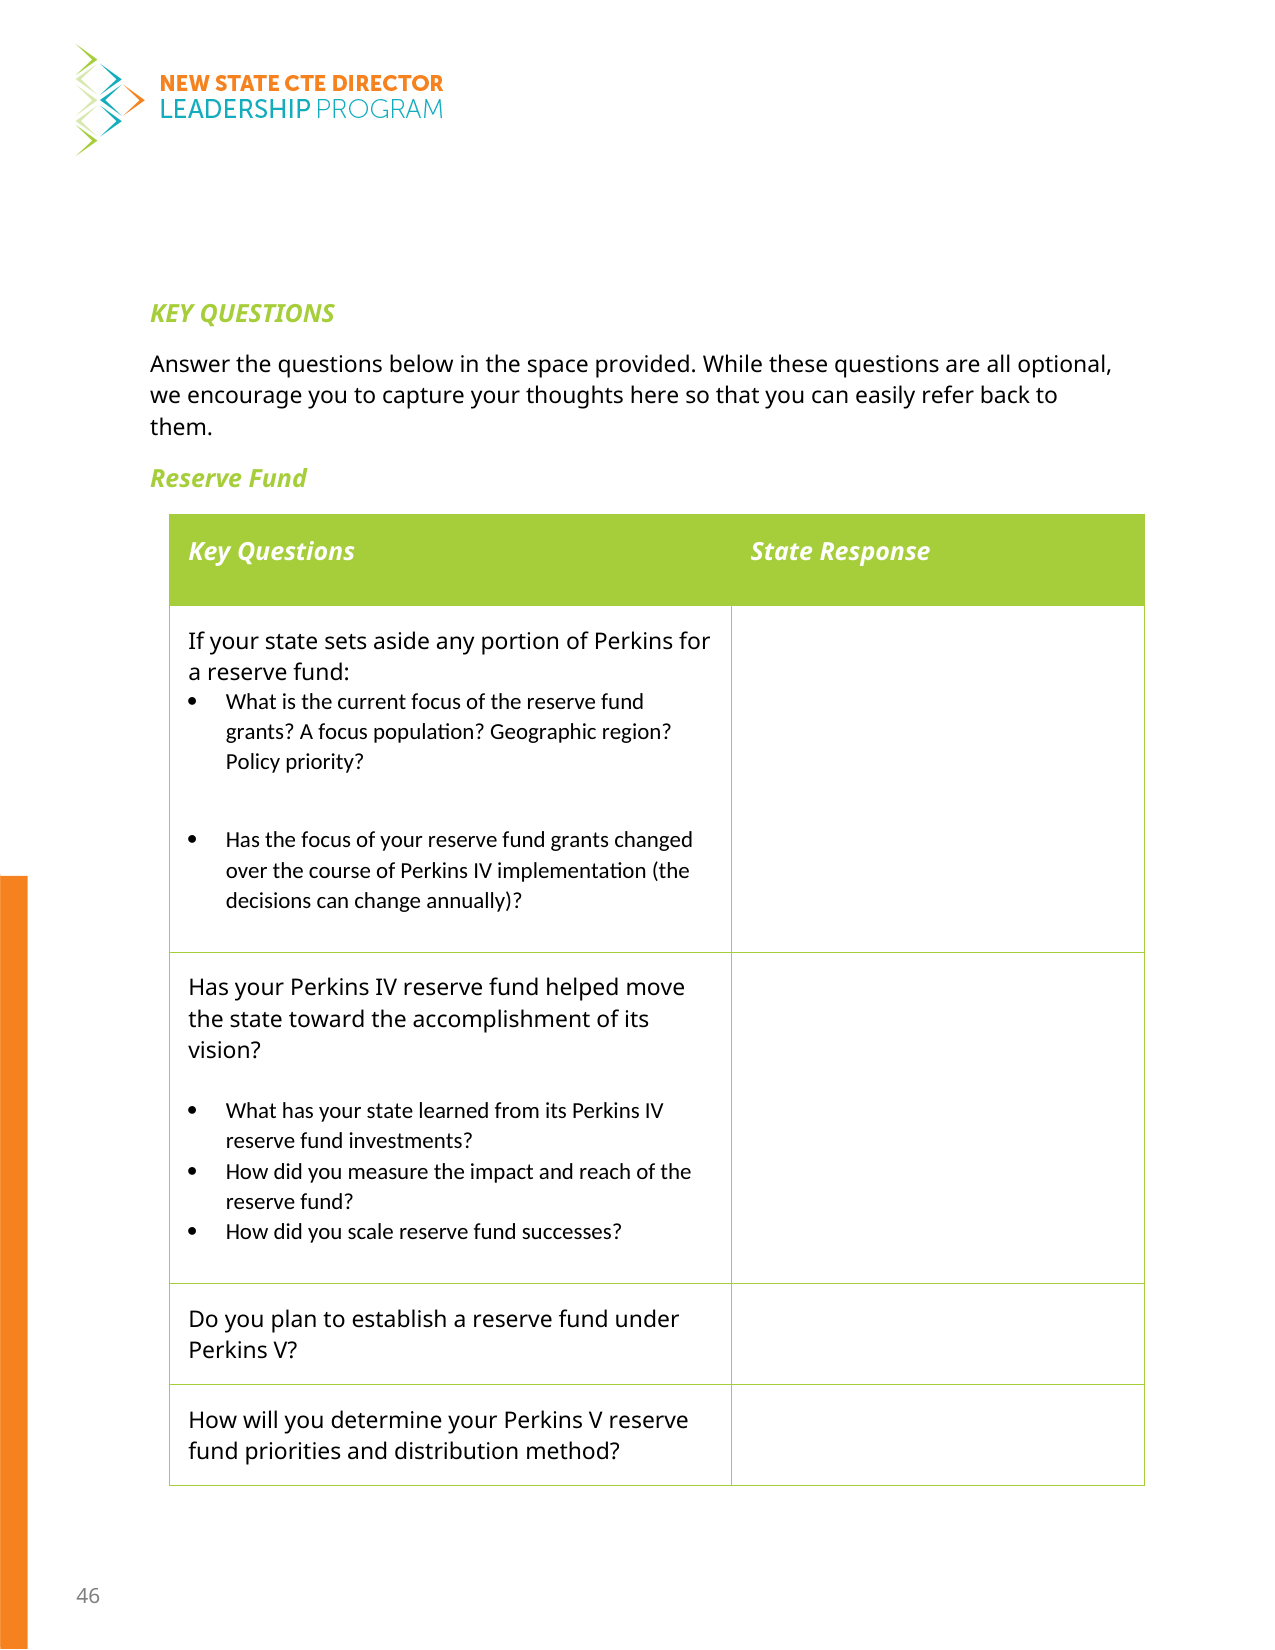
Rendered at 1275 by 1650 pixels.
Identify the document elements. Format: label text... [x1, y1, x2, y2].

table_header State Response [732, 515, 1144, 605]
text Reserve Fund [150, 461, 1125, 495]
table_cell How will you determine your Perkins V reserve fund priorities and distribution method? [170, 1385, 731, 1485]
table_cell Do you plan to establish a reserve fund under Perkins V? [170, 1284, 731, 1384]
table_cell [732, 1284, 1144, 1384]
picture [0, 0, 1274, 1649]
table_cell [732, 953, 1144, 1283]
table_cell [732, 1385, 1144, 1485]
table_cell Has your Perkins IV reserve fund helped move the state toward the accomplishment of its vision? What has your state learned from its Perkins IV reserve fund investments? How did you measure the impact and reach of the reserve fund? How did you scale reserve fund successes? [170, 953, 731, 1283]
table_cell [732, 606, 1144, 952]
text Answer the questions below in the space provided. While these questions are all optional, we encourage you to capture your thoughts here so that you can easily refer back to them. [150, 348, 1125, 442]
table_cell If your state sets aside any portion of Perkins for a reserve fund: What is the current focus of the reserve fund grants? A focus population? Geographic region? Policy priority? Has the focus of your reserve fund grants changed over the course of Perkins IV implementation (the decisions can change annually)? [170, 606, 731, 952]
table_header Key Questions [170, 515, 731, 605]
text Key Questions [150, 295, 1125, 329]
